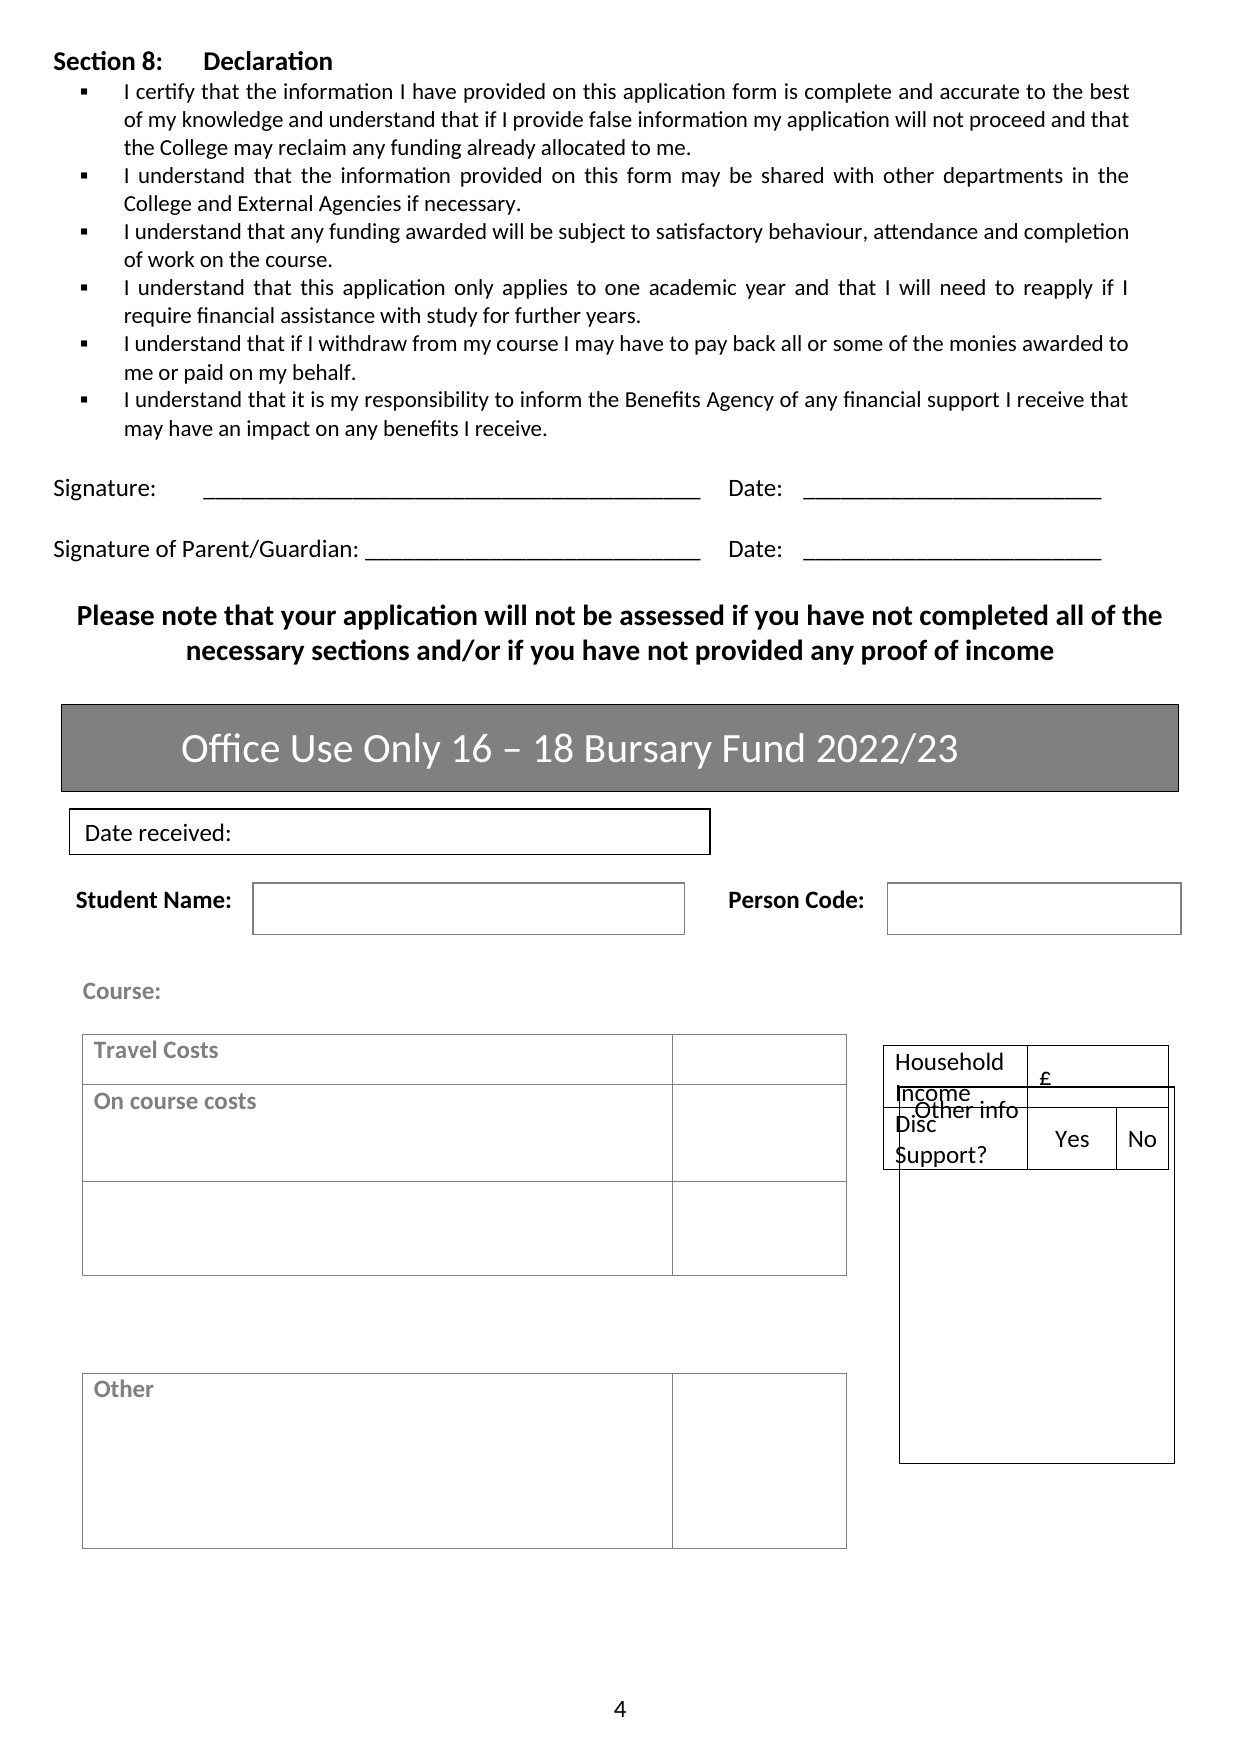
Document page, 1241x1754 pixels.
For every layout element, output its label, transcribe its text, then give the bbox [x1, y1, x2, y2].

table_header £ [1028, 1046, 1168, 1107]
text Signature of Parent/Guardian: ___________________________ Date: ________________________ [53, 533, 1187, 564]
table_header Other [83, 1374, 672, 1548]
text Course: [53, 975, 1187, 1006]
table_header [673, 1035, 846, 1084]
table_header Office Use Only 16 – 18 Bursary Fund 2022/23 [62, 705, 1178, 791]
table_header [673, 1374, 846, 1548]
table_header Travel Costs [83, 1035, 672, 1084]
text Please note that your application will not be assessed if you have not completed all of the necessary sections and/or if you have not provided any proof of income [53, 597, 1187, 668]
text Signature: ________________________________________ Date: ________________________ [53, 472, 1187, 503]
table_cell No [1117, 1108, 1168, 1169]
table_cell Yes [1028, 1108, 1116, 1169]
table_header On course costs [83, 1085, 672, 1275]
table_header I certify that the information I have provided on this application form is complete and accurate to the best of my knowledge and understand that if I provide false information my application will not proceed and that the College may reclaim any funding already allocated to me. I understand that the information provided on this form may be shared with other departments in the College and External Agencies if necessary. I understand that any funding awarded will be subject to satisfactory behaviour, attendance and completion of work on the course. I understand that this application only applies to one academic year and that I will need to reapply if I require financial assistance with study for further years. I understand that if I withdraw from my course I may have to pay back all or some of the monies awarded to me or paid on my behalf. I understand that it is my responsibility to inform the Benefits Agency of any financial support I receive that may have an impact on any benefits I receive. [64, 78, 1142, 442]
text Student Name: Person Code: [685, 884, 887, 914]
table_cell Disc Support? [884, 1108, 1027, 1169]
table_header [673, 1085, 846, 1275]
text Student Name: Person Code: [53, 884, 252, 914]
table_header Household Income [884, 1046, 1027, 1107]
text Section 8: Declaration [53, 44, 1187, 77]
